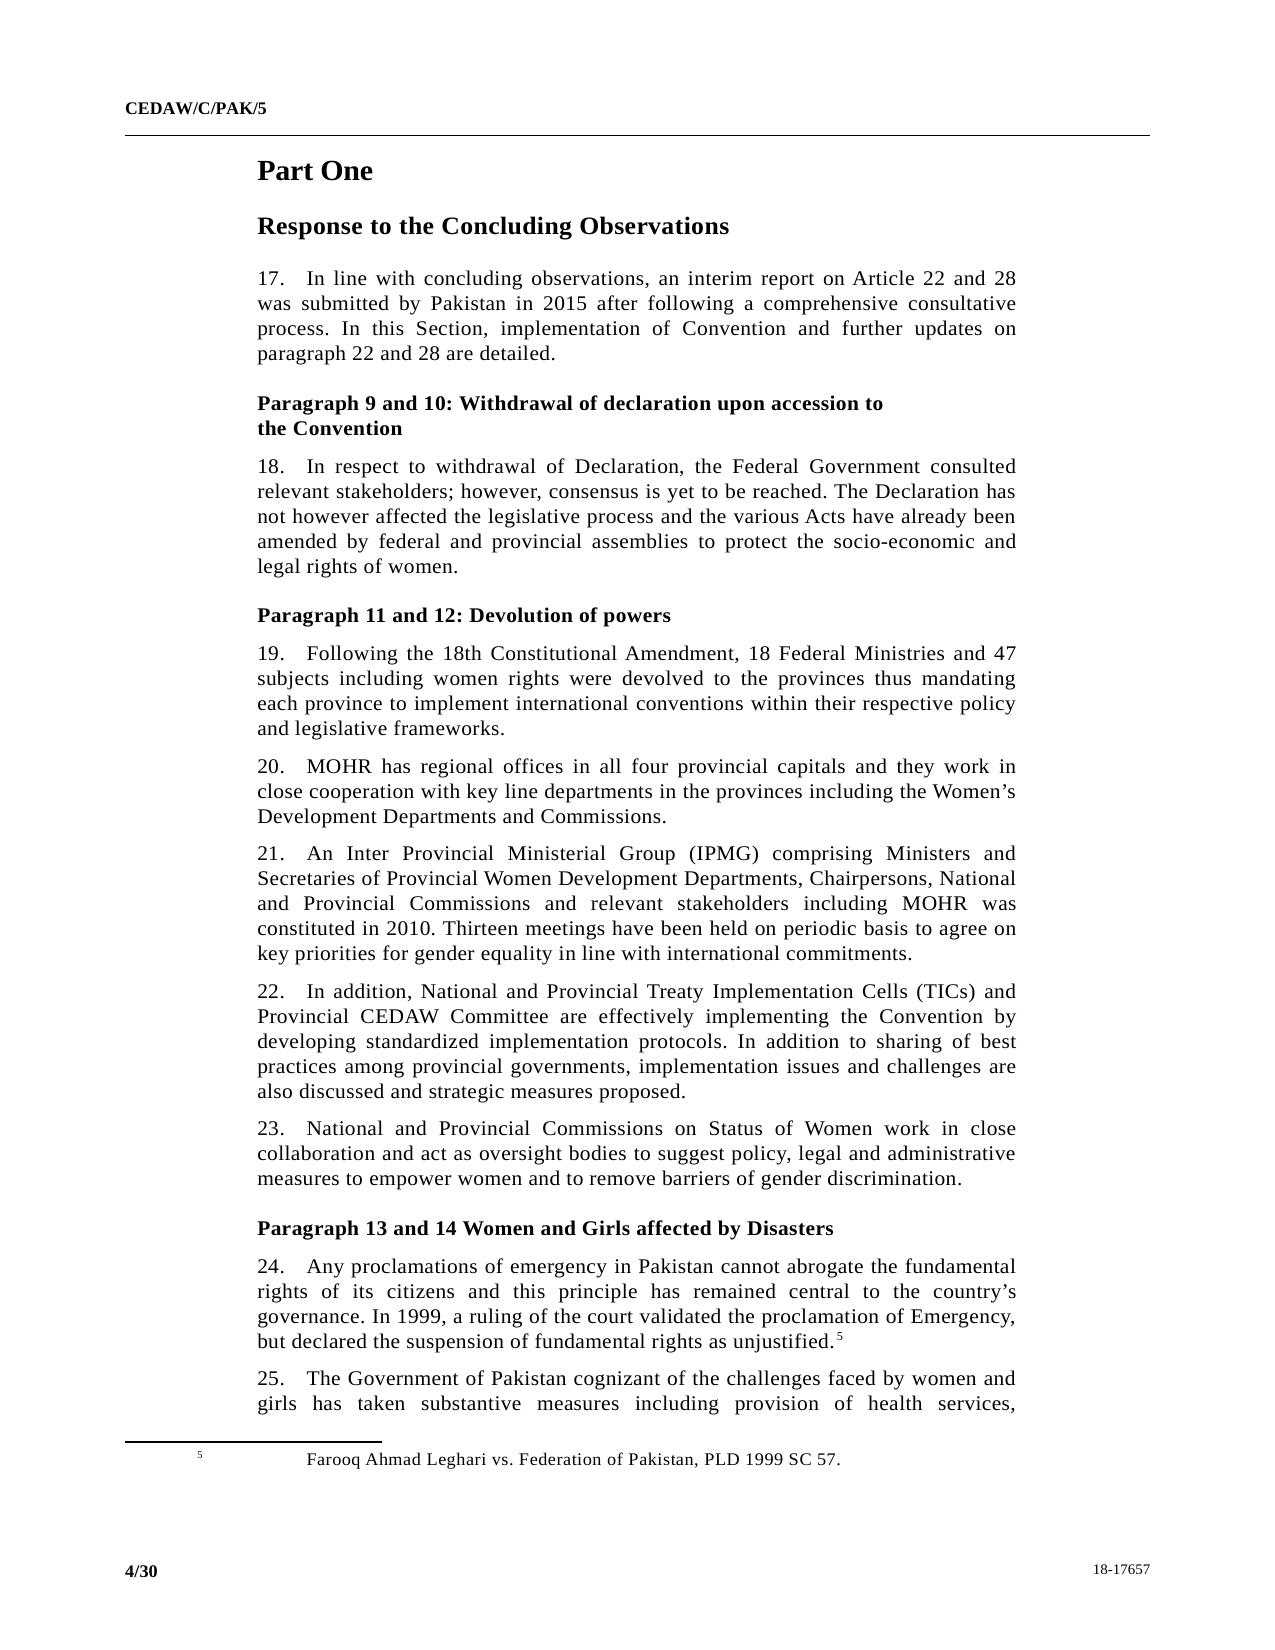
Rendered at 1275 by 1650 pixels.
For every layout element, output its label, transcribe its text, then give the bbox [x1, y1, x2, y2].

text 22. In addition, National and Provincial Treaty Implementation Cells (TICs) and Provincial CEDAW Committee are effectively implementing the Convention by developing standardized implementation protocols. In addition to sharing of best practices among provincial governments, implementation issues and challenges are also discussed and strategic measures proposed. [257, 978, 1018, 1103]
text Part One [125, 156, 1019, 187]
text 24. Any proclamations of emergency in Pakistan cannot abrogate the fundamental rights of its citizens and this principle has remained central to the country’s governance. In 1999, a ruling of the court validated the proclamation of Emergency, but declared the suspension of fundamental rights as unjustified. [257, 1253, 1018, 1353]
text Paragraph 13 and 14 Women and Girls affected by Disasters [125, 1215, 1019, 1240]
text 23. National and Provincial Commissions on Status of Women work in close collaboration and act as oversight bodies to suggest policy, legal and administrative measures to empower women and to remove barriers of gender discrimination. [257, 1115, 1018, 1190]
text Paragraph 11 and 12: Devolution of powers [125, 603, 1019, 628]
text 20. MOHR has regional offices in all four provincial capitals and they work in close cooperation with key line departments in the provinces including the Women’s Development Departments and Commissions. [257, 753, 1018, 828]
text 18. In respect to withdrawal of Declaration, the Federal Government consulted relevant stakeholders; however, consensus is yet to be reached. The Declaration has not however affected the legislative process and the various Acts have already been amended by federal and provincial assemblies to protect the socio-economic and legal rights of women. [257, 453, 1018, 578]
text Response to the Concluding Observations [125, 212, 1019, 240]
text Paragraph 9 and 10: Withdrawal of declaration upon accession to the Convention [125, 390, 1019, 440]
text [257, 1365, 1018, 1415]
text 19. Following the 18th Constitutional Amendment, 18 Federal Ministries and 47 subjects including women rights were devolved to the provinces thus mandating each province to implement international conventions within their respective policy and legislative frameworks. [257, 640, 1018, 740]
text 21. An Inter Provincial Ministerial Group (IPMG) comprising Ministers and Secretaries of Provincial Women Development Departments, Chairpersons, National and Provincial Commissions and relevant stakeholders including MOHR was constituted in 2010. Thirteen meetings have been held on periodic basis to agree on key priorities for gender equality in line with international commitments. [257, 840, 1018, 965]
text 17. In line with concluding observations, an interim report on Article 22 and 28 was submitted by Pakistan in 2015 after following a comprehensive consultative process. In this Section, implementation of Convention and further updates on paragraph 22 and 28 are detailed. [257, 265, 1018, 365]
